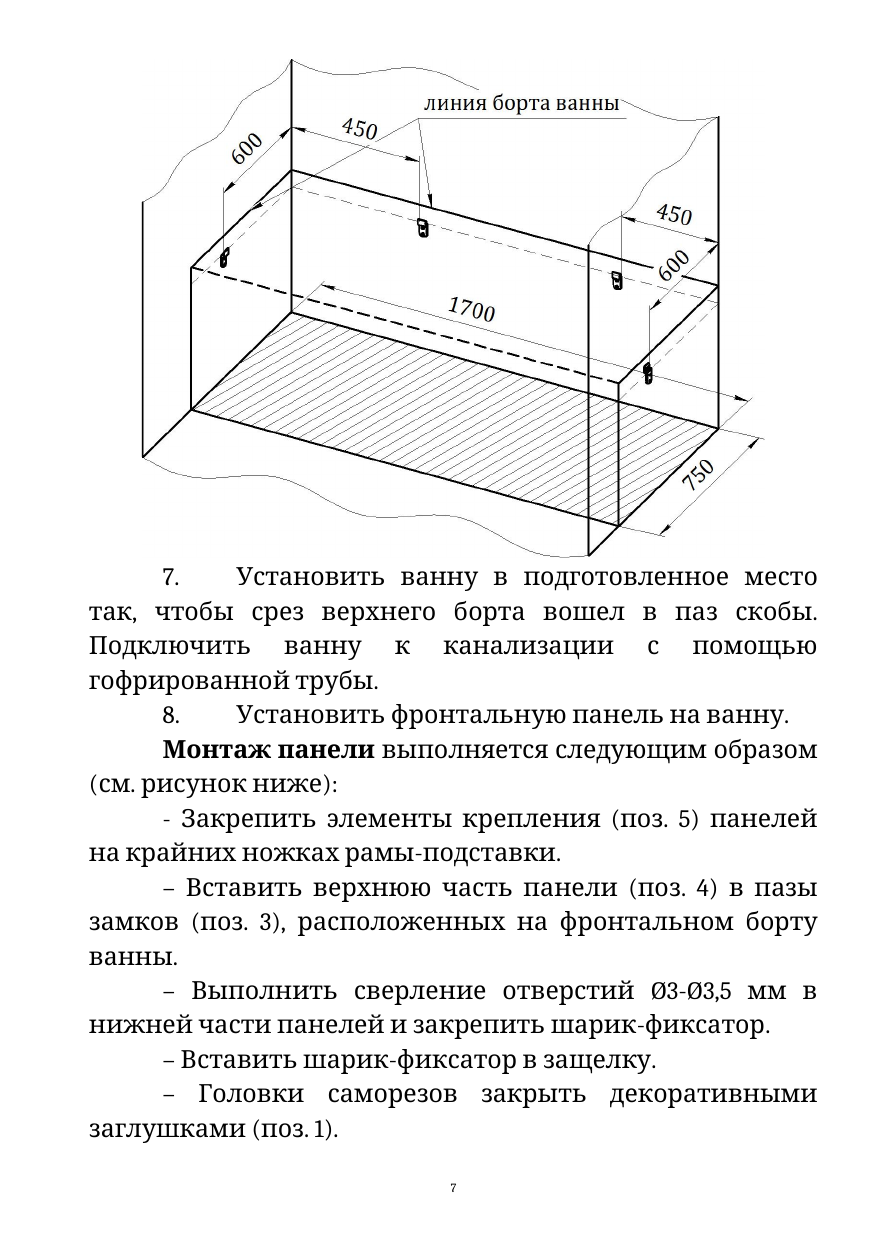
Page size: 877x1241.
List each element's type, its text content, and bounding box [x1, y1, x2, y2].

list Монтаж панели выполняется следующим образом (см. рисунок ниже): [89, 736, 818, 799]
list – Головки саморезов закрыть декоративными заглушками (поз. 1). [89, 1080, 818, 1144]
list – Вставить шарик-фиксатор в защелку. [89, 1046, 818, 1075]
list – Вставить верхнюю часть панели (поз. 4) в пазы замков (поз. 3), расположенных на фронтальном борту ванны. [89, 873, 818, 971]
list – Выполнить сверление отверстий Ø3-Ø3,5 мм в нижней части панелей и закрепить шарик-фиксатор. [89, 977, 818, 1040]
list - Закрепить элементы крепления (поз. 5) панелей на крайних ножках рамы-подставки. [89, 804, 818, 868]
picture [141, 59, 765, 558]
list Установить ванну в подготовленное место так, чтобы срез верхнего борта вошел в паз скобы. Подключить ванну к канализации с помощью гофрированной трубы. [89, 563, 818, 695]
list Установить фронтальную панель на ванну. [89, 701, 818, 730]
